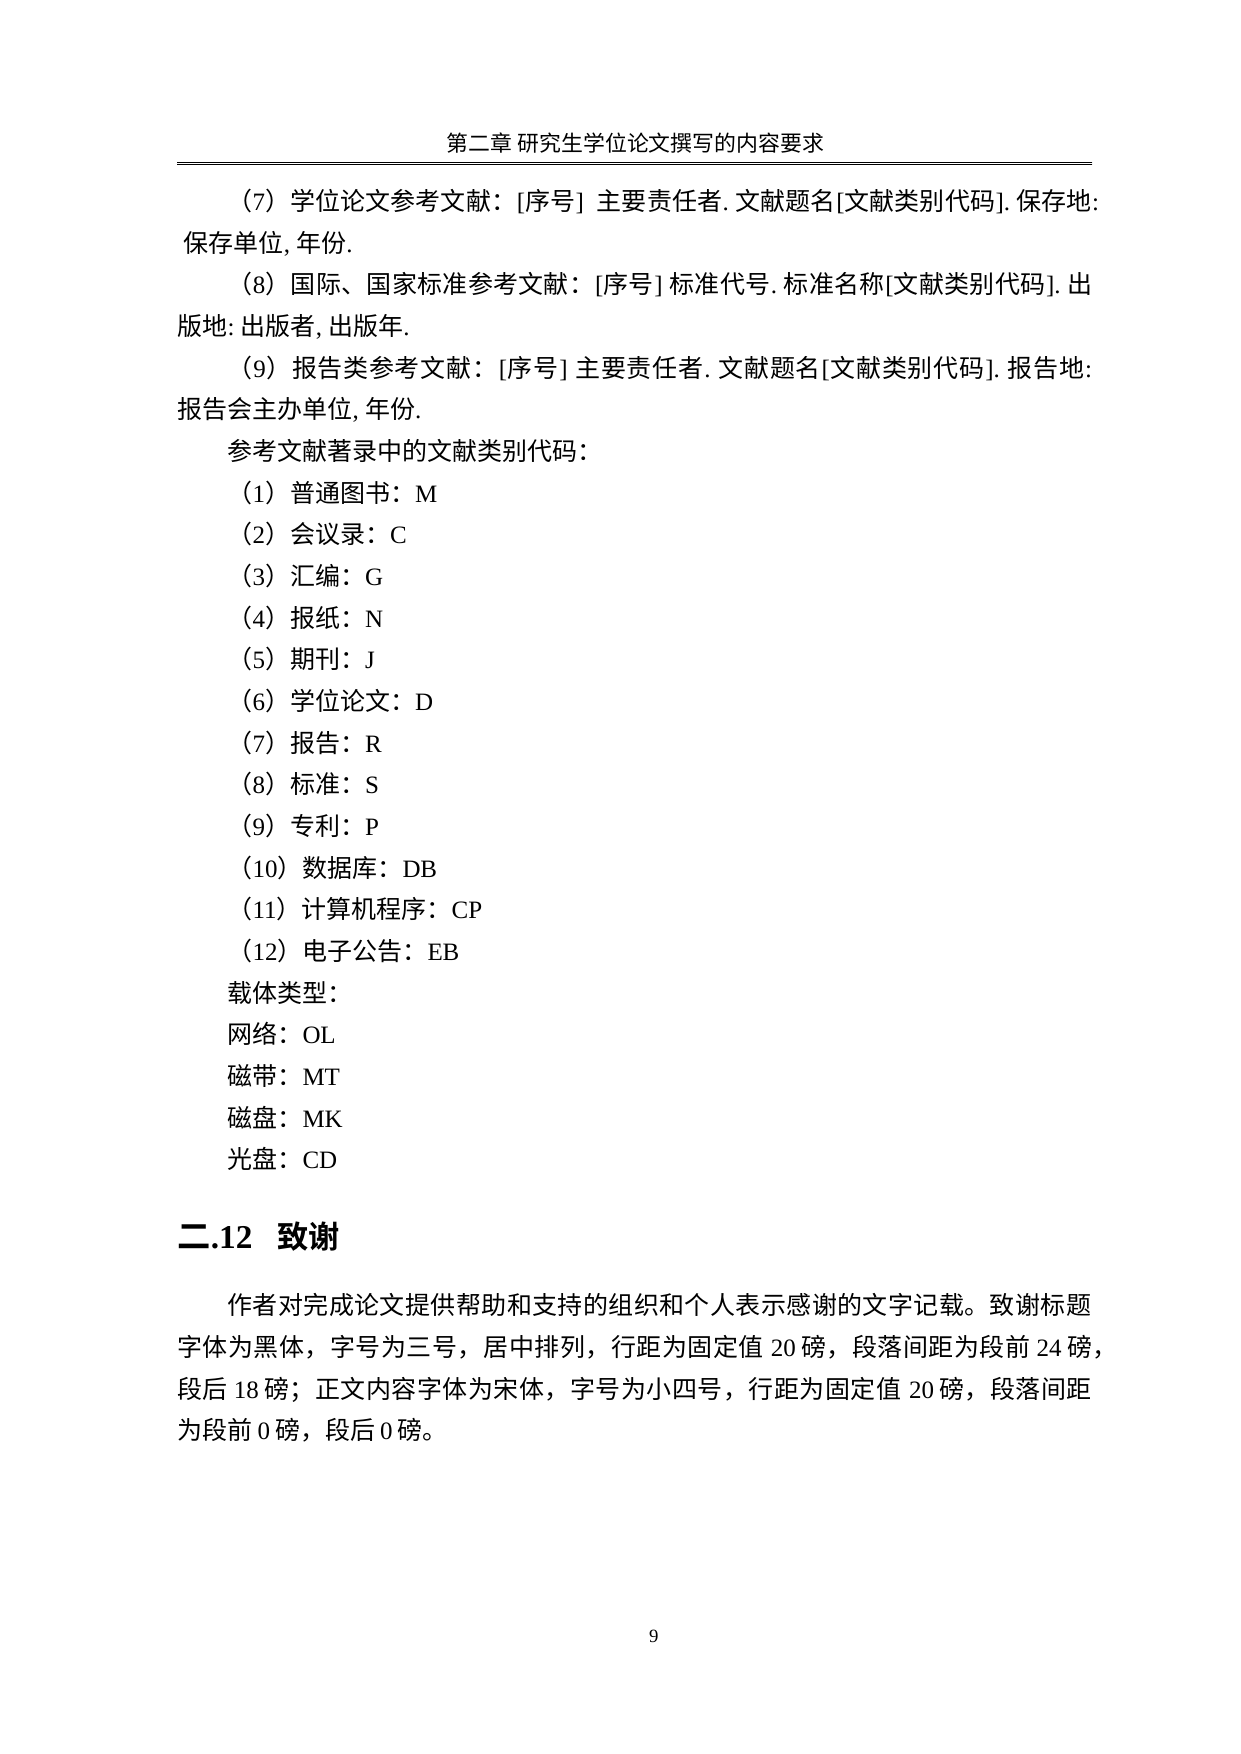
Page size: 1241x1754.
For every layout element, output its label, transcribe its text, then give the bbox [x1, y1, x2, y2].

text （12）电子公告：EB [177, 927, 1092, 969]
text （7）报告：R [177, 719, 1092, 761]
text （5）期刊：J [177, 636, 1092, 677]
text 光盘：CD [177, 1136, 1092, 1177]
text （10）数据库：DB [177, 844, 1092, 886]
text 网络：OL [177, 1011, 1092, 1052]
text （9）专利：P [177, 802, 1092, 844]
text 磁盘：MK [177, 1094, 1092, 1136]
text （2）会议录：C [177, 511, 1092, 552]
text （11）计算机程序：CP [177, 886, 1092, 927]
text 载体类型： [177, 969, 1092, 1011]
text （7）学位论文参考文献：[序号] 主要责任者. 文献题名[文献类别代码]. 保存地: 保存单位, 年份. [177, 177, 1092, 261]
text （9）报告类参考文献：[序号] 主要责任者. 文献题名[文献类别代码]. 报告地: 报告会主办单位, 年份. [177, 344, 1092, 427]
text （8）国际、国家标准参考文献：[序号] 标准代号. 标准名称[文献类别代码]. 出版地: 出版者, 出版年. [177, 261, 1092, 344]
text （1）普通图书：M [177, 469, 1092, 511]
subtitle 致谢 [177, 1215, 1092, 1256]
text 作者对完成论文提供帮助和支持的组织和个人表示感谢的文字记载。致谢标题字体为黑体，字号为三号，居中排列，行距为固定值20磅，段落间距为段前24磅，段后18磅；正文内容字体为宋体，字号为小四号，行距为固定值20磅，段落间距为段前0磅，段后0磅。 [177, 1281, 1092, 1448]
text 参考文献著录中的文献类别代码： [177, 427, 1092, 469]
text （8）标准：S [177, 761, 1092, 802]
text 磁带：MT [177, 1052, 1092, 1094]
text （6）学位论文：D [177, 677, 1092, 719]
text （3）汇编：G [177, 552, 1092, 594]
text （4）报纸：N [177, 594, 1092, 636]
